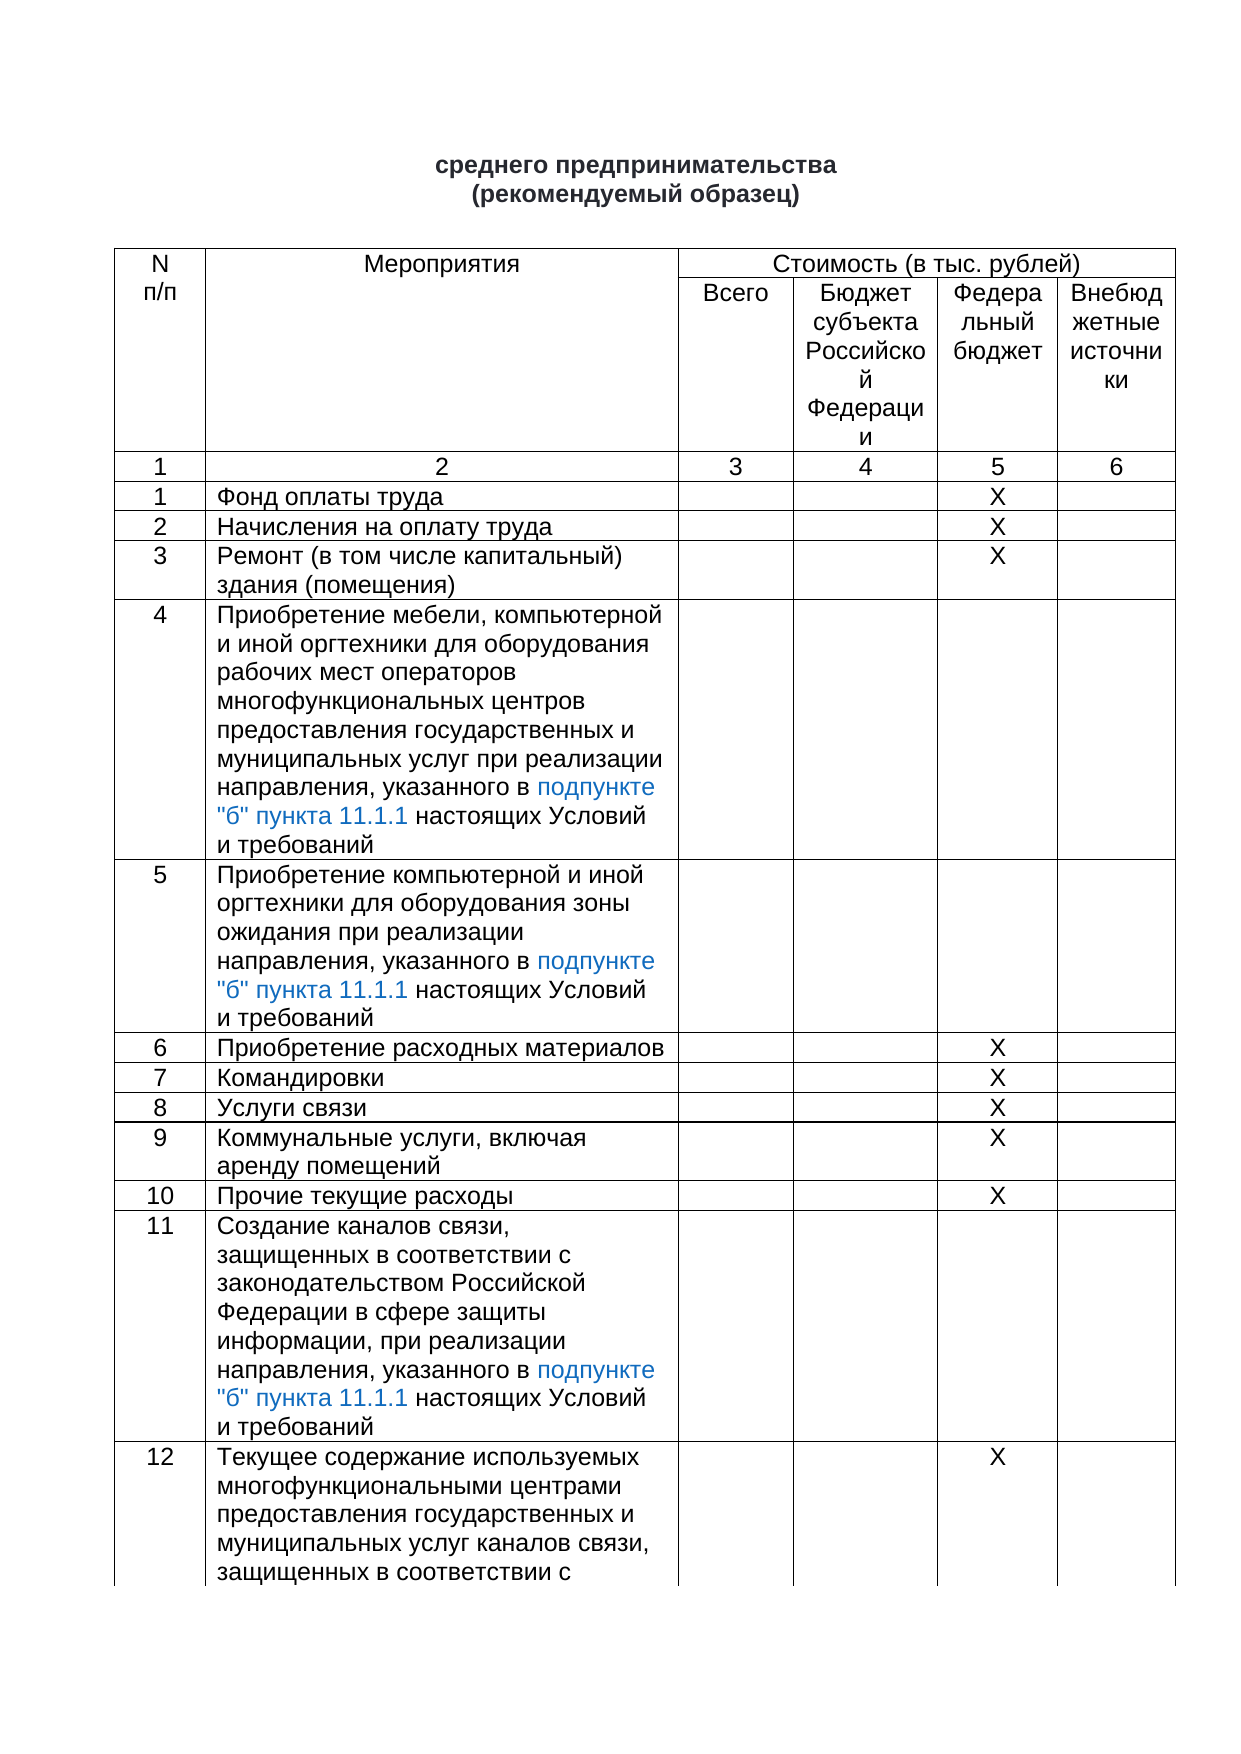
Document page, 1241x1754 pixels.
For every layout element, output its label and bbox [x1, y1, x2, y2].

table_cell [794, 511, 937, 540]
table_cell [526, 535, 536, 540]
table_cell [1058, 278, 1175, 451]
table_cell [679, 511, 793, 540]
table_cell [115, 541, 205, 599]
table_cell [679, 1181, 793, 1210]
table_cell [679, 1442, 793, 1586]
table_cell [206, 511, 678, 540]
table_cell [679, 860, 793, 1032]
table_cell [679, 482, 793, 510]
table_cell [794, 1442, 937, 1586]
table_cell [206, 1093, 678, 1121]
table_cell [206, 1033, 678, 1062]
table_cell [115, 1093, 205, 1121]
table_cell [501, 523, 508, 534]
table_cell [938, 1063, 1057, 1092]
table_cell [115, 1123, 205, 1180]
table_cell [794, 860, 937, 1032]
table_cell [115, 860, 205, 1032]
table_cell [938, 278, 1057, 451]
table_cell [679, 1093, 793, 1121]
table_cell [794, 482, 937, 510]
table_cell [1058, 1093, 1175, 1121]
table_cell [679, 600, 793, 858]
subtitle [114, 150, 1157, 207]
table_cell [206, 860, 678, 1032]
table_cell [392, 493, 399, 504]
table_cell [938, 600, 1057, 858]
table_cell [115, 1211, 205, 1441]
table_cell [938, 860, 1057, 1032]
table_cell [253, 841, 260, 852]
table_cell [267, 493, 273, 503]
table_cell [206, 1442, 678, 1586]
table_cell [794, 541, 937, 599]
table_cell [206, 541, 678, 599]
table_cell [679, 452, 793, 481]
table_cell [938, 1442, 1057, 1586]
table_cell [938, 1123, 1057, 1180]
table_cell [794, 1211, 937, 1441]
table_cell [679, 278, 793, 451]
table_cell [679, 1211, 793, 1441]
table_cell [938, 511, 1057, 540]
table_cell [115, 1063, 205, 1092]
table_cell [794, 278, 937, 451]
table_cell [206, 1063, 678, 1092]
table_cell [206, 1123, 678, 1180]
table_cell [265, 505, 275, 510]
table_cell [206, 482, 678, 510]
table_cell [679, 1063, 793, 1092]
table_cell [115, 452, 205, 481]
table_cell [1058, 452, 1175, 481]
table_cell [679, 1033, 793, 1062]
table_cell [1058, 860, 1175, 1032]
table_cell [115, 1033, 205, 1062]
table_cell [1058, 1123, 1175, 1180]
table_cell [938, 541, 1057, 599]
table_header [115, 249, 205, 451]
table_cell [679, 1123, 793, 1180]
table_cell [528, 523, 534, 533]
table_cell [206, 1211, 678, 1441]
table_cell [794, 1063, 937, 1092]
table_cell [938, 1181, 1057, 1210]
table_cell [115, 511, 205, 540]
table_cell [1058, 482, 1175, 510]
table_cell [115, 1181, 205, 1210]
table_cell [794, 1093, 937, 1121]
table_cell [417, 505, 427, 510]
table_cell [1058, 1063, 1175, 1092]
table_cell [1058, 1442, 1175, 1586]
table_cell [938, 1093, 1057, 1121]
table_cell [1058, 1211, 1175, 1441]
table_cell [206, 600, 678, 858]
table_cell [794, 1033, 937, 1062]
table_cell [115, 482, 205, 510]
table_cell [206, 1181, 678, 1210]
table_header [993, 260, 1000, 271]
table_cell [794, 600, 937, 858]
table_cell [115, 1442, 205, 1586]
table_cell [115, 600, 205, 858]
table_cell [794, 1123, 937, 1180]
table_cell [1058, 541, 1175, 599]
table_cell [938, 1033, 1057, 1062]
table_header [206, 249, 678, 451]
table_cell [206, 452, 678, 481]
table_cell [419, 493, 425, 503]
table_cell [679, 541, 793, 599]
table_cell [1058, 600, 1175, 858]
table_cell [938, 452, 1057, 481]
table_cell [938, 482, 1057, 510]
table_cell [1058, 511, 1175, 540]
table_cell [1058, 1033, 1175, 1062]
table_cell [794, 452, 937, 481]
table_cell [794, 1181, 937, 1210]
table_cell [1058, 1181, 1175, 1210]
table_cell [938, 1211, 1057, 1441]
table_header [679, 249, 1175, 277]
